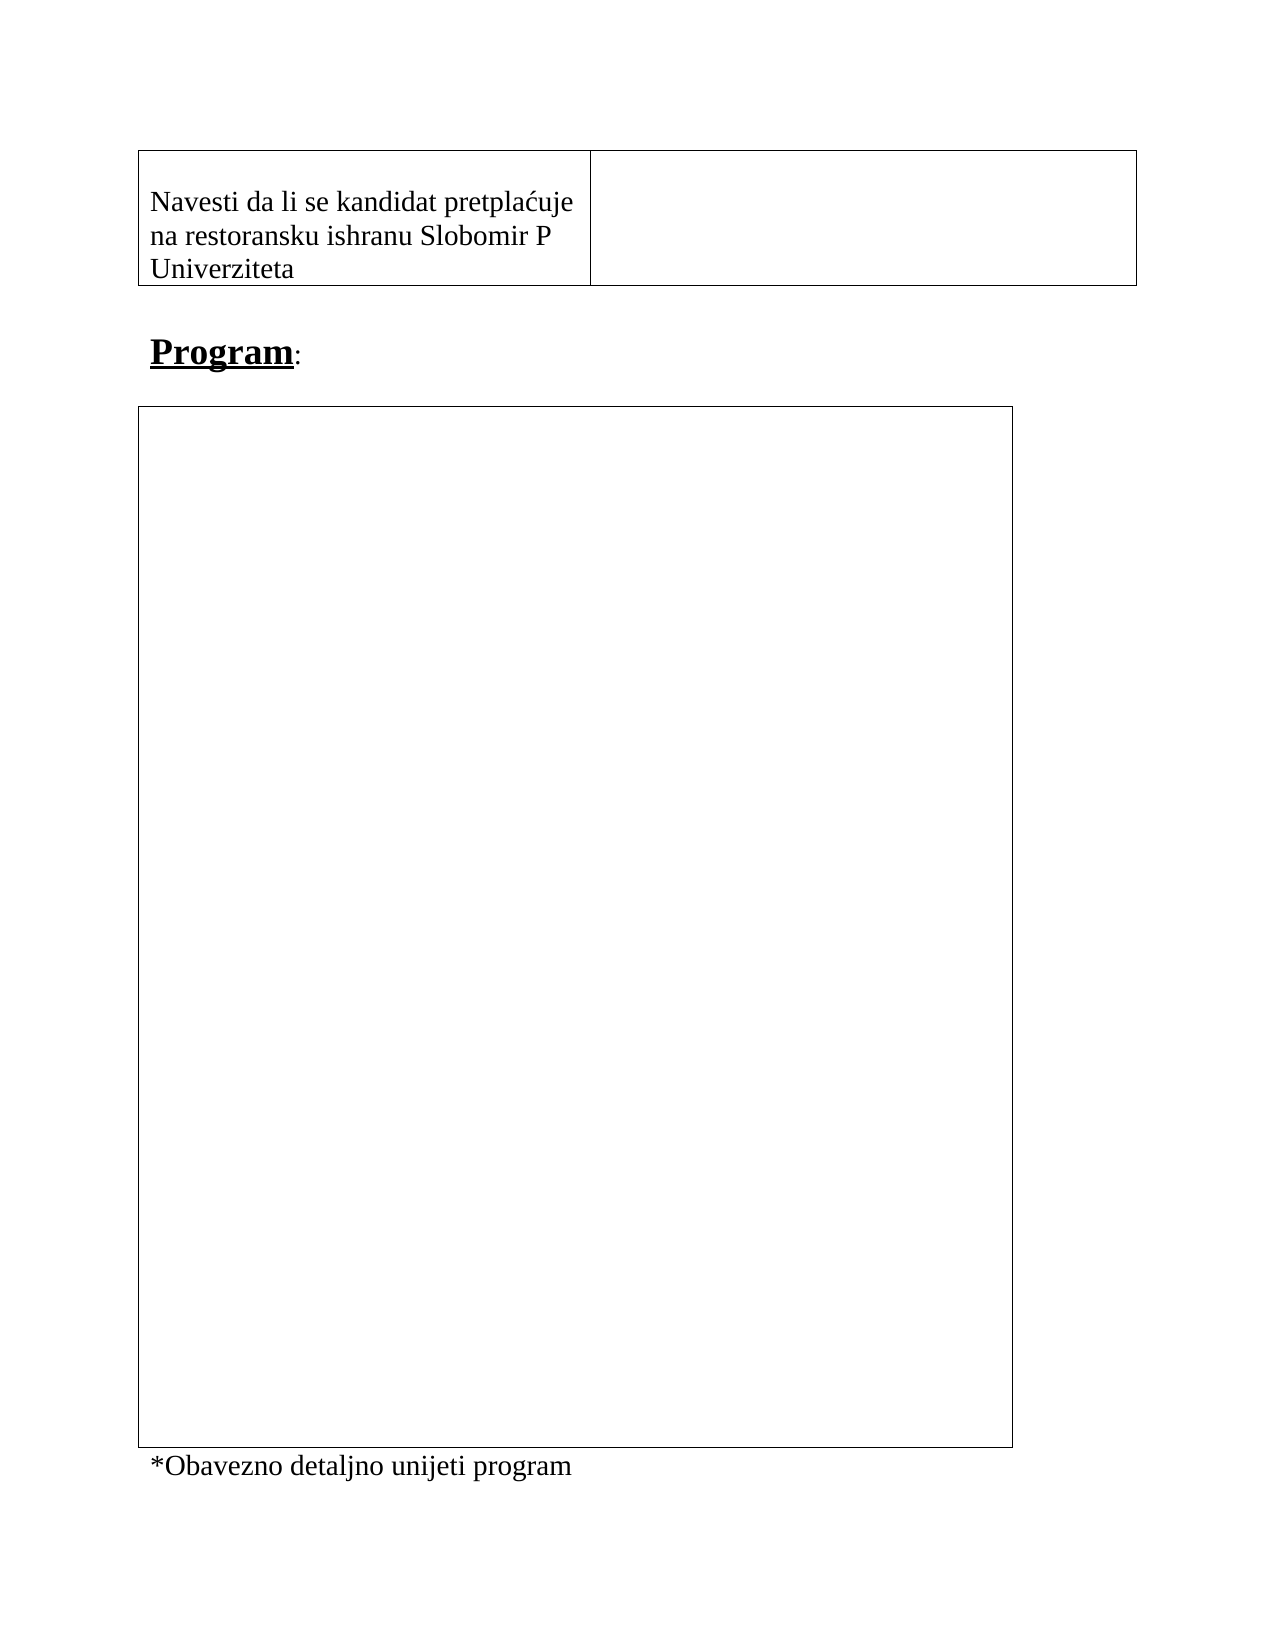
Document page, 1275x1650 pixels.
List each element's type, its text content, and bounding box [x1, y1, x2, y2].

table_cell [591, 151, 1136, 285]
text Program: [150, 329, 1125, 372]
table_header [139, 407, 1012, 1447]
table_cell Navesti da li se kandidat pretplaćuje na restoransku ishranu Slobomir P Univerziteta [139, 151, 590, 285]
text *Obavezno detaljno unijeti program [150, 1448, 1125, 1481]
